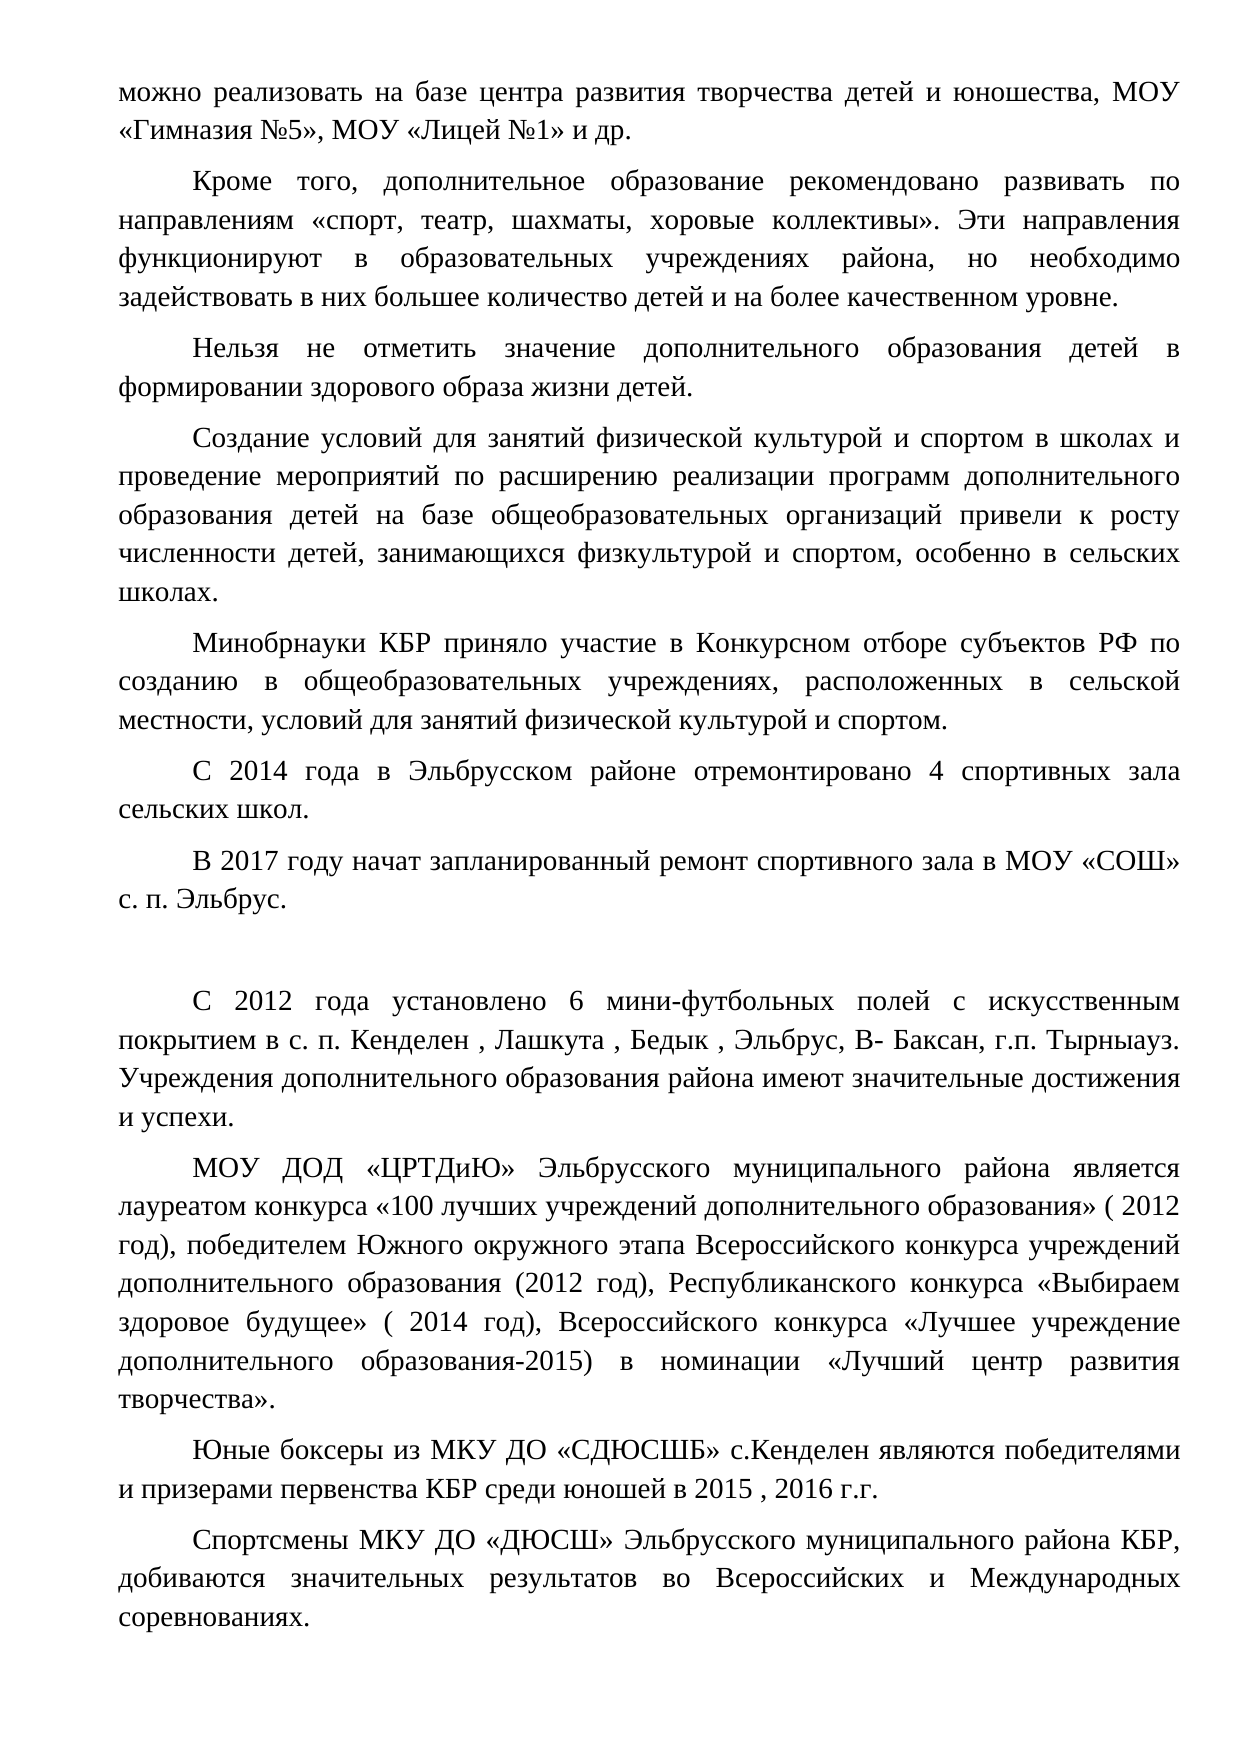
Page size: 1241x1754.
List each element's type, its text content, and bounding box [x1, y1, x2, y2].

text Создание условий для занятий физической культурой и спортом в школах и проведение мероприятий по расширению реализации программ дополнительного образования детей на базе общеобразовательных организаций привели к росту численности детей, занимающихся физкультурой и спортом, особенно в сельских школах. [118, 420, 1181, 607]
text С 2012 года установлено 6 мини-футбольных полей с искусственным покрытием в с. п. Кенделен , Лашкута , Бедык , Эльбрус, В- Баксан, г.п. Тырныауз. Учреждения дополнительного образования района имеют значительные достижения и успехи. [118, 983, 1181, 1132]
text Минобрнауки КБР приняло участие в Конкурсном отборе субъектов РФ по созданию в общеобразовательных учреждениях, расположенных в сельской местности, условий для занятий физической культурой и спортом. [118, 625, 1181, 736]
text В 2017 году начат запланированный ремонт спортивного зала в МОУ «СОШ» с. п. Эльбрус. [118, 843, 1181, 915]
text Нельзя не отметить значение дополнительного образования детей в формировании здорового образа жизни детей. [118, 330, 1181, 402]
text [118, 74, 1181, 146]
text МОУ ДОД «ЦРТДиЮ» Эльбрусского муниципального района является лауреатом конкурса «100 лучших учреждений дополнительного образования» ( 2012 год), победителем Южного окружного этапа Всероссийского конкурса учреждений дополнительного образования (2012 год), Республиканского конкурса «Выбираем здоровое будущее» ( 2014 год), Всероссийского конкурса «Лучшее учреждение дополнительного образования-2015) в номинации «Лучший центр развития творчества». [118, 1150, 1181, 1415]
text Спортсмены МКУ ДО «ДЮСШ» Эльбрусского муниципального района КБР, добиваются значительных результатов во Всероссийских и Международных соревнованиях. [118, 1522, 1181, 1632]
text С 2014 года в Эльбрусском районе отремонтировано 4 спортивных зала сельских школ. [118, 753, 1181, 825]
text Кроме того, дополнительное образование рекомендовано развивать по направлениям «спорт, театр, шахматы, хоровые коллективы». Эти направления функционируют в образовательных учреждениях района, но необходимо задействовать в них большее количество детей и на более качественном уровне. [118, 163, 1181, 313]
text Юные боксеры из МКУ ДО «СДЮСШБ» с.Кенделен являются победителями и призерами первенства КБР среди юношей в 2015 , 2016 г.г. [118, 1432, 1181, 1504]
